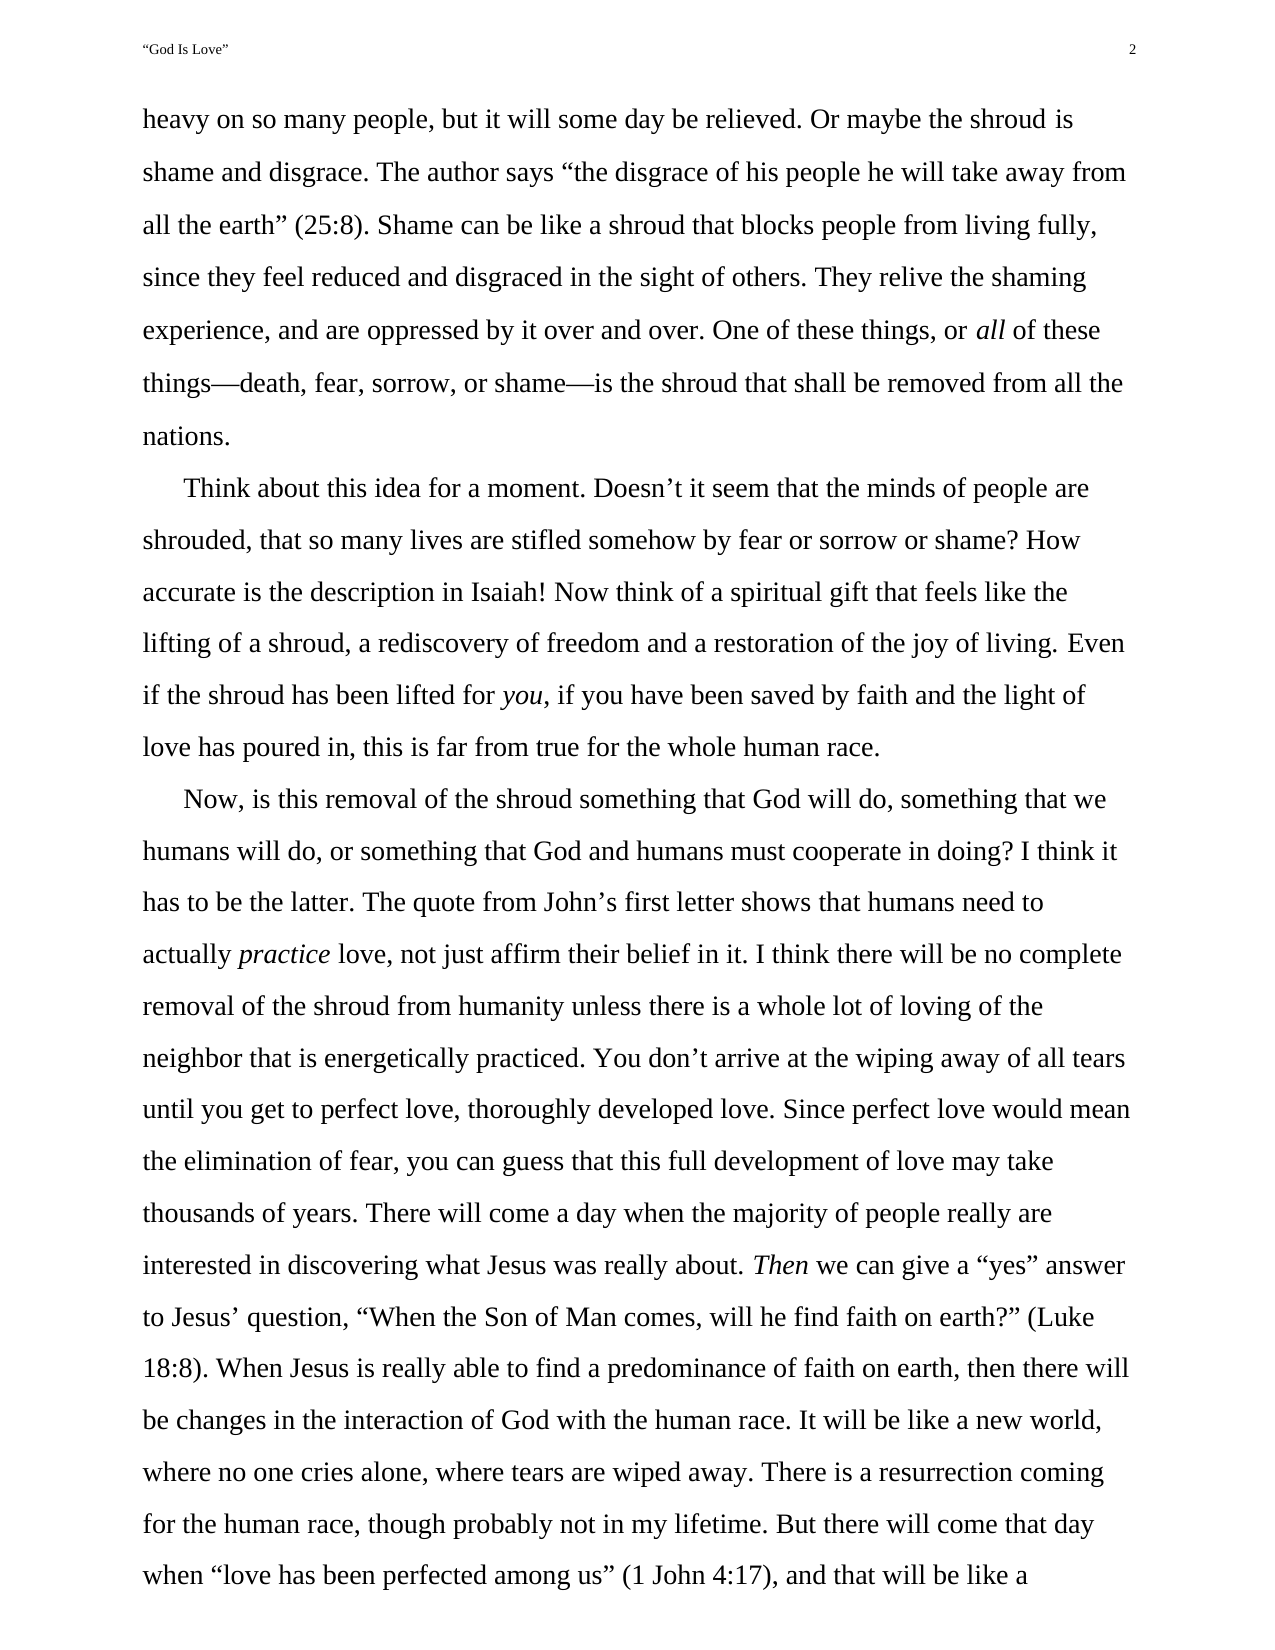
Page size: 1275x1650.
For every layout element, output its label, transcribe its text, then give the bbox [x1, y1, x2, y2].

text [142, 782, 1136, 1591]
text Think about this idea for a moment. Doesn’t it seem that the minds of people are shrouded, that so many lives are stifled somehow by fear or sorrow or shame? How accurate is the description in Isaiah! Now think of a spiritual gift that feels like the lifting of a shroud, a rediscovery of freedom and a restoration of the joy of living. Even if the shroud has been lifted for you, if you have been saved by faith and the light of love has poured in, this is far from true for the whole human race. [142, 471, 1136, 762]
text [142, 102, 1136, 451]
